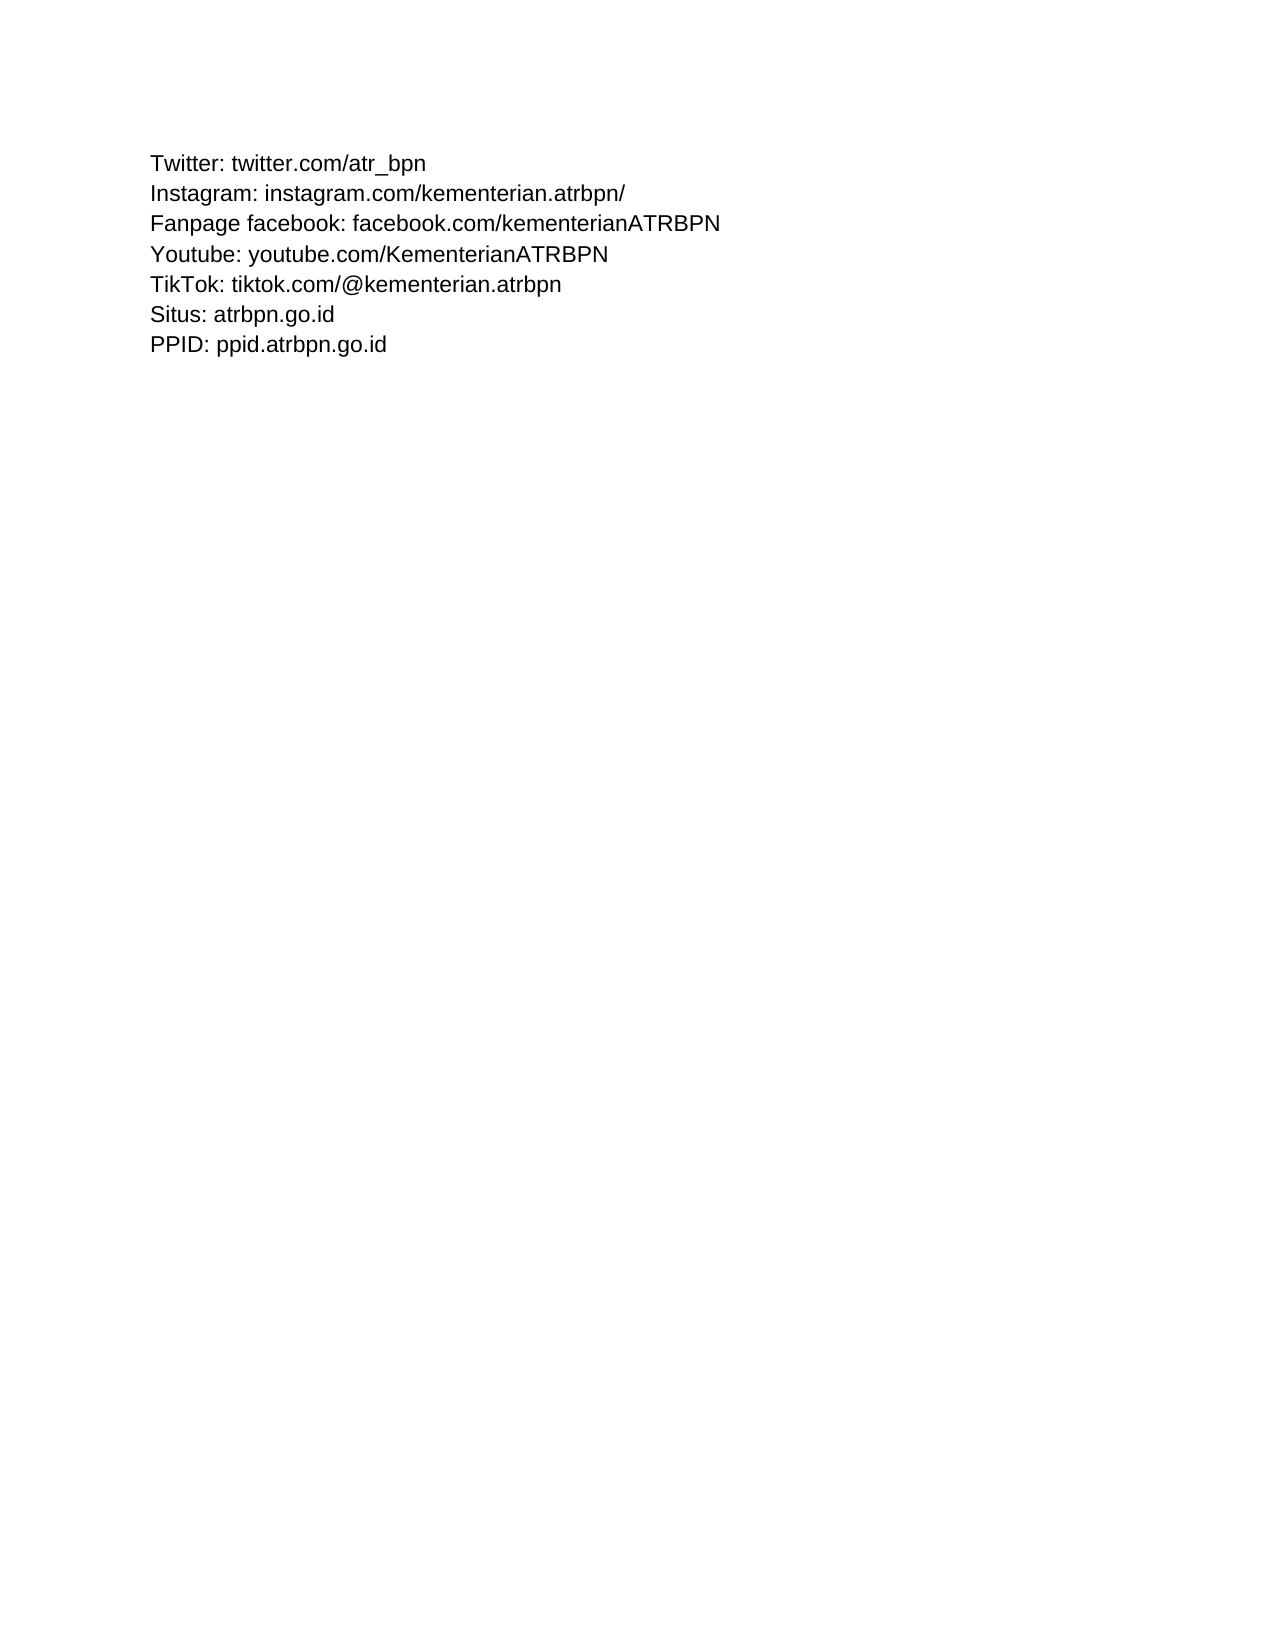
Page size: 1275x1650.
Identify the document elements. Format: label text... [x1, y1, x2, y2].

text Instagram: instagram.com/kementerian.atrbpn/ [150, 180, 1125, 207]
text Youtube: youtube.com/KementerianATRBPN [150, 241, 1125, 267]
text Twitter: twitter.com/atr_bpn [150, 150, 1125, 176]
text Fanpage facebook: facebook.com/kementerianATRBPN [150, 210, 1125, 237]
text PPID: ppid.atrbpn.go.id [150, 331, 1125, 358]
text TikTok: tiktok.com/@kementerian.atrbpn [150, 271, 1125, 297]
text Situs: atrbpn.go.id [150, 301, 1125, 327]
